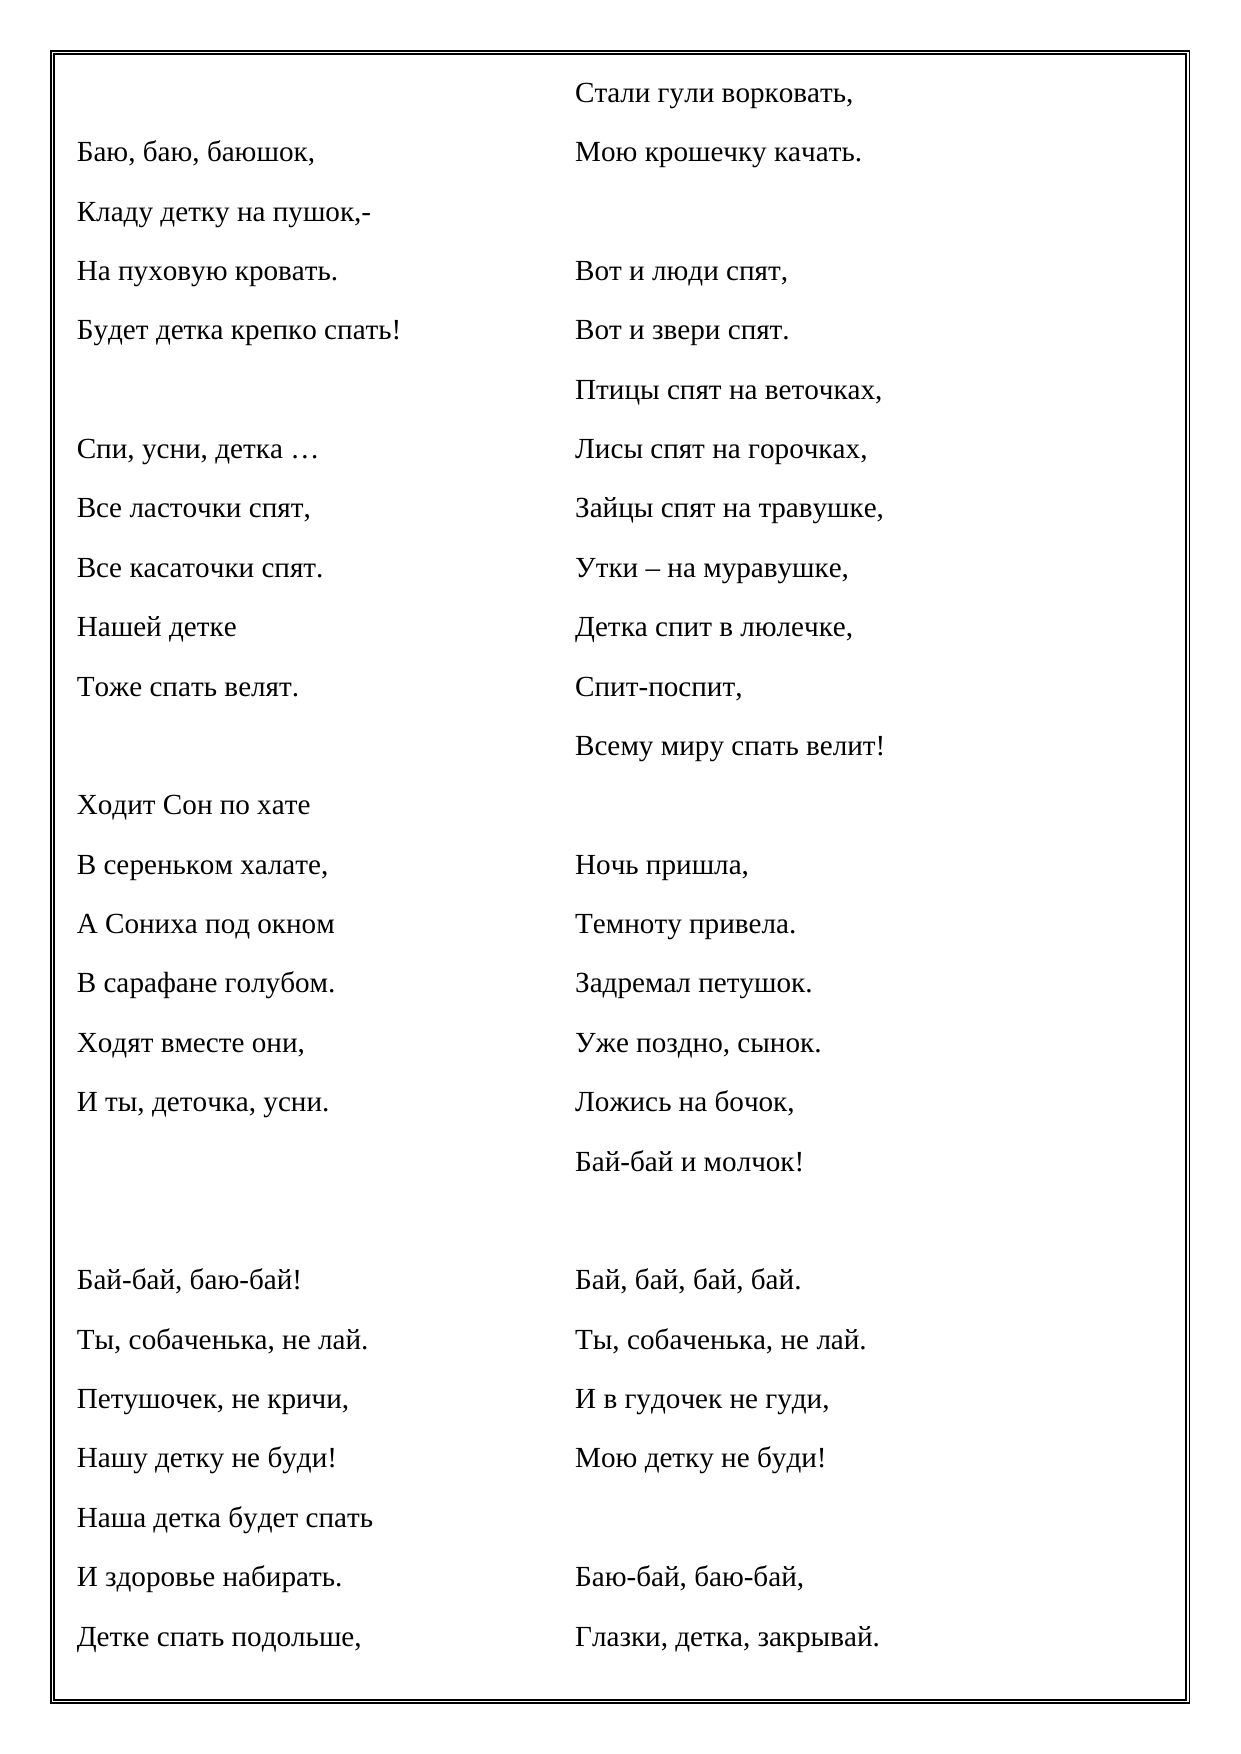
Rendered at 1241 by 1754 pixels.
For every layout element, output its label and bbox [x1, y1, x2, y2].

table_header [575, 75, 1073, 1677]
table_header [77, 75, 575, 1677]
